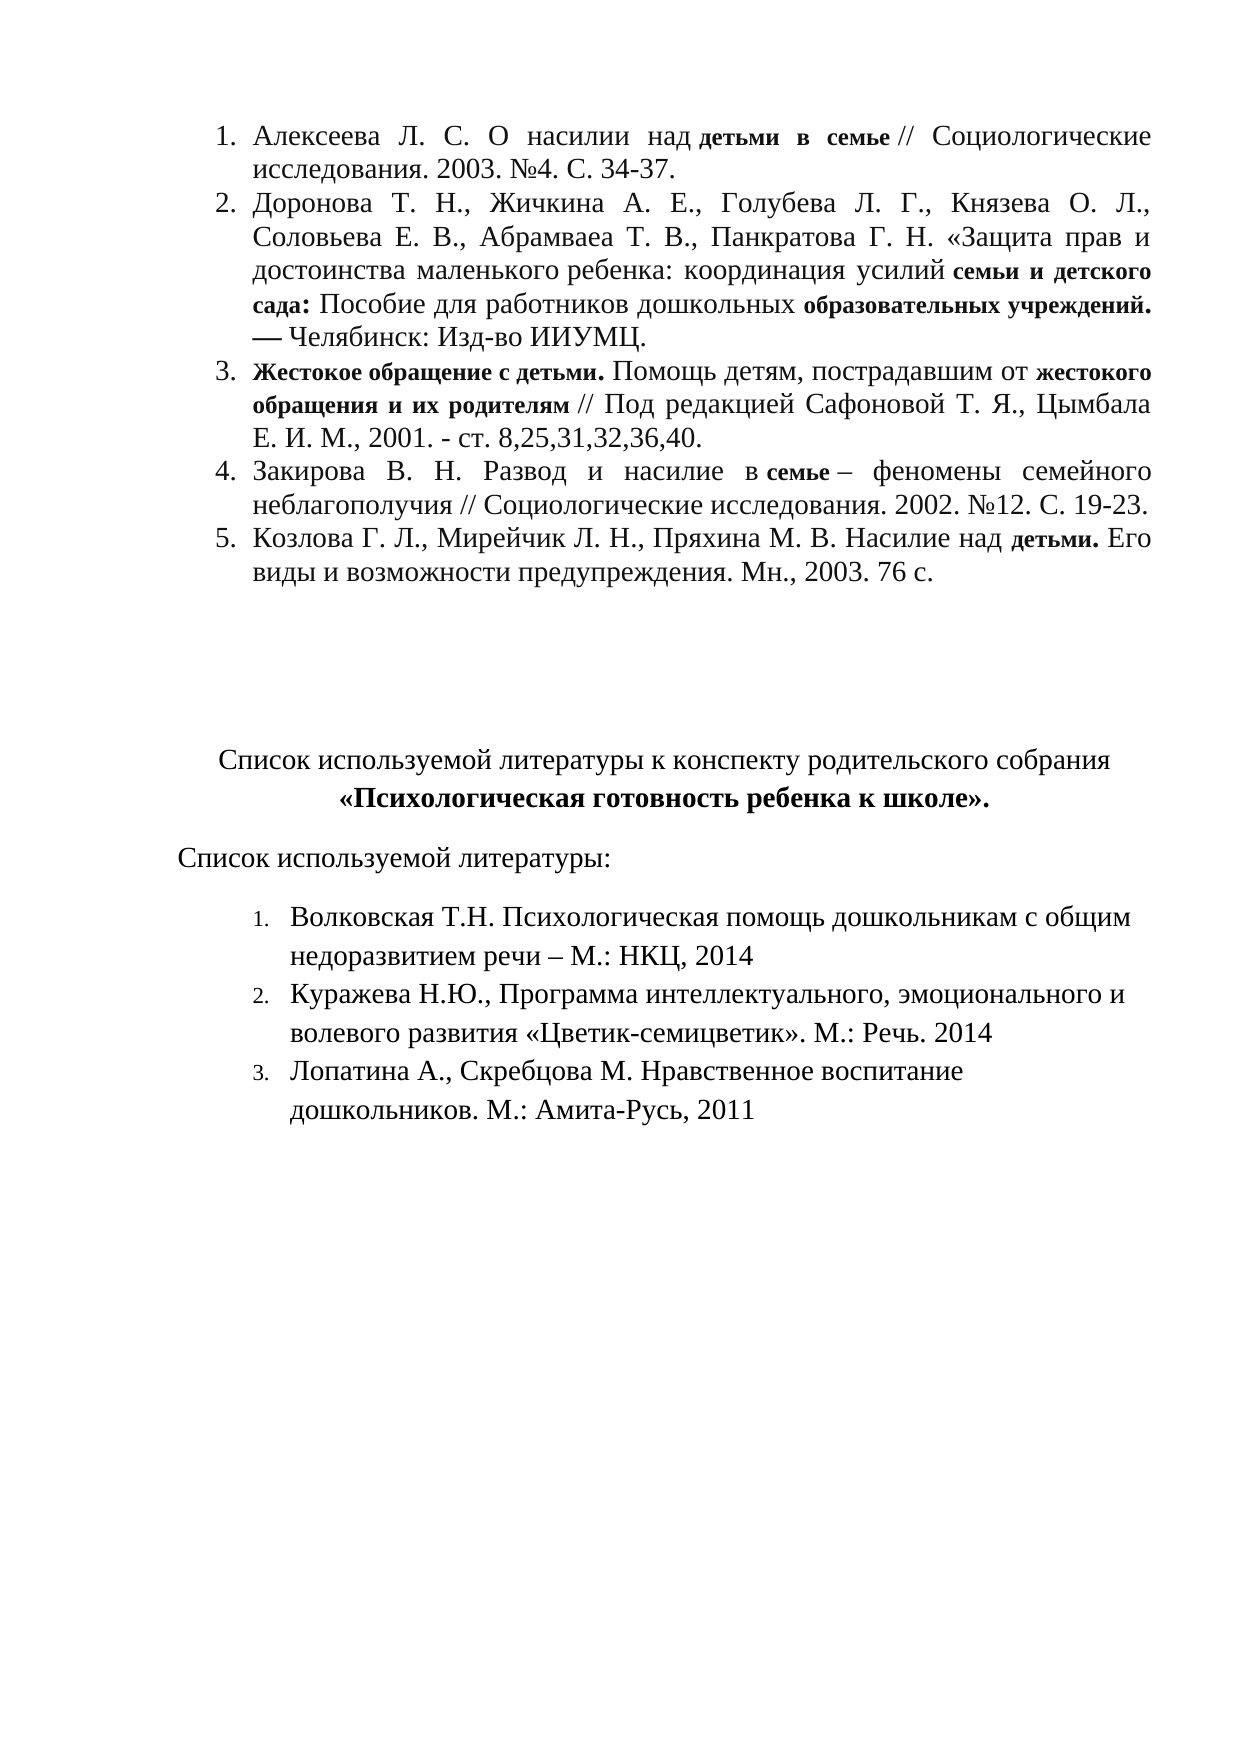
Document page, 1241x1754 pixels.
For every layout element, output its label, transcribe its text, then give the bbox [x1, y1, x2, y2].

list Закирова В. Н. Развод и насилие в семье – феномены семейного неблагополучия // Социологические исследования. 2002. №12. С. 19-23. [215, 453, 1152, 521]
list Волковская Т.Н. Психологическая помощь дошкольникам с общим недоразвитием речи – М.: НКЦ, 2014 [252, 899, 1152, 971]
list Доронова Т. Н., Жичкина А. Е., Голубева Л. Г., Князева О. Л., Соловьева Е. В., Aбpaмваea Т. В., Панкратова Г. Н. «Защита прав и достоинства маленького ребенка: координация усилий семьи и детского сада: Пособие для работников дошкольных образовательных учреждений. — Челябинск: Изд-во ИИУМЦ. [215, 185, 1152, 353]
list Алексеева Л. С. О насилии над детьми в семье // Социологические исследования. 2003. №4. С. 34-37. [215, 118, 1152, 185]
list Козлова Г. Л., Мирейчик Л. Н., Пряхина М. В. Насилие над детьми. Его виды и возможности предупреждения. Мн., 2003. 76 с. [215, 521, 1152, 588]
text Список используемой литературы: [177, 840, 1152, 873]
list Куражева Н.Ю., Программа интеллектуального, эмоционального и волевого развития «Цветик-семицветик». М.: Речь. 2014 [252, 976, 1152, 1048]
list Список используемой литературы к конспекту родительского собрания «Психологическая готовность ребенка к школе». [177, 742, 1152, 814]
list Жестокое обращение с детьми. Помощь детям, пострадавшим от жестокого обращения и их родителям // Под редакцией Сафоновой Т. Я., Цымбала Е. И. М., 2001. - ст. 8,25,31,32,36,40. [215, 353, 1152, 453]
list Лопатина А., Скребцова М. Нравственное воспитание дошкольников. М.: Амита-Русь, 2011 [252, 1053, 1152, 1125]
